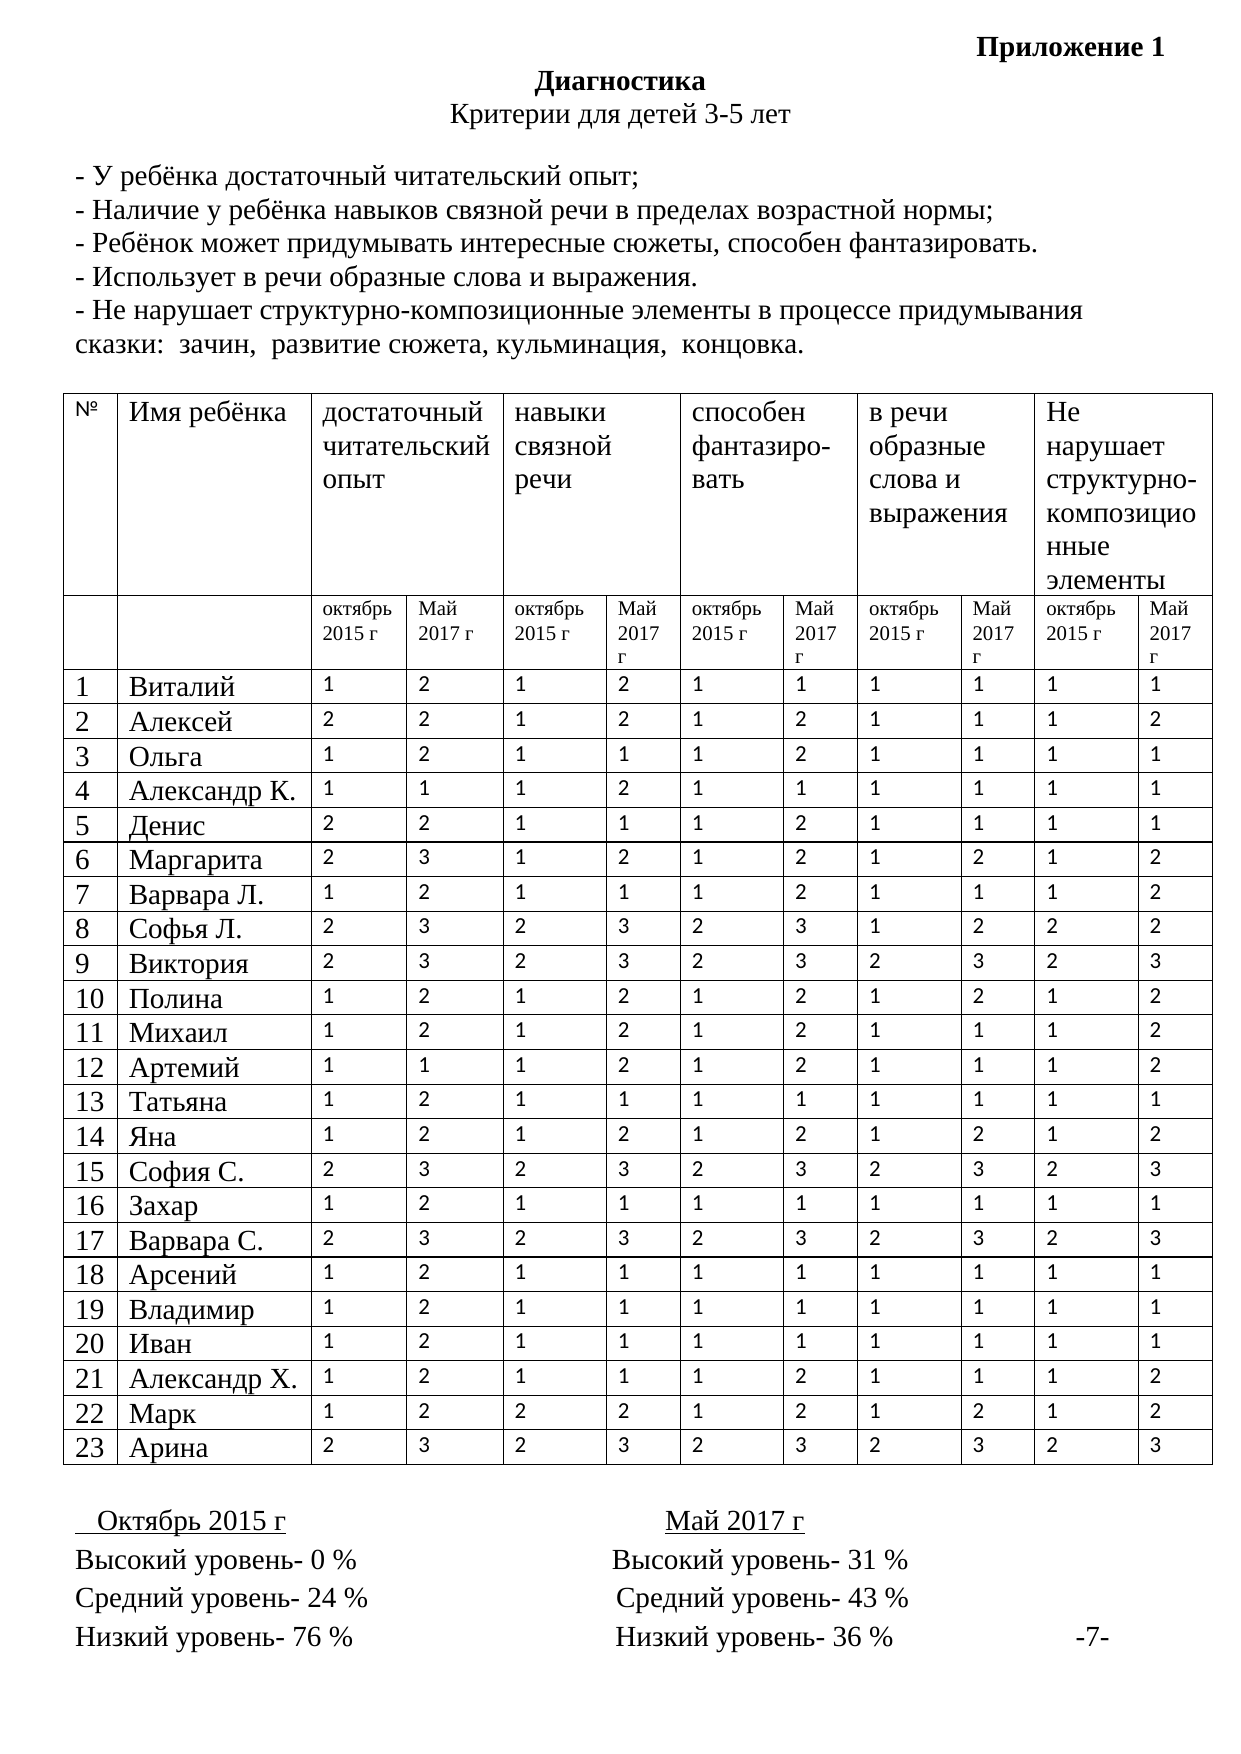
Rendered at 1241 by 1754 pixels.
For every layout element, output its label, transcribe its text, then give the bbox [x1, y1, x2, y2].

table_header достаточный читательский опыт [312, 394, 503, 595]
table_cell 2 [784, 1119, 857, 1153]
table_cell 1 [681, 1361, 783, 1395]
table_cell 1 [607, 1085, 680, 1118]
table_cell 2 [784, 877, 857, 911]
table_cell 1 [681, 1050, 783, 1083]
text Октябрь 2015 г Май 2017 г [75, 1503, 1165, 1537]
table_cell 1 [784, 670, 857, 703]
table_cell 1 [784, 773, 857, 807]
table_cell 2 [407, 739, 503, 772]
table_cell 2 [1035, 912, 1138, 945]
table_cell 1 [1035, 1327, 1138, 1360]
table_cell 2 [1139, 981, 1212, 1014]
table_cell 1 [858, 877, 961, 911]
table_cell 1 [858, 1292, 961, 1326]
table_cell Александр К. [118, 773, 311, 807]
table_header в речи образные слова и выражения [858, 394, 1034, 595]
table_cell 7 [64, 877, 117, 911]
table_cell 2 [962, 912, 1034, 945]
table_cell 3 [784, 1223, 857, 1256]
table_cell 2 [962, 1119, 1034, 1153]
text Средний уровень- 24 % Средний уровень- 43 % [75, 1581, 1165, 1614]
table_cell 1 [858, 1015, 961, 1049]
table_cell Варвара С. [118, 1223, 311, 1256]
table_cell 2 [784, 739, 857, 772]
table_cell 1 [1035, 1188, 1138, 1222]
table_cell Яна [118, 1119, 311, 1153]
table_cell 1 [1139, 1188, 1212, 1222]
table_cell 3 [962, 946, 1034, 980]
table_cell 2 [407, 1361, 503, 1395]
table_cell 2 [504, 1396, 606, 1429]
table_cell 2 [407, 1292, 503, 1326]
table_header Имя ребёнка [118, 394, 311, 595]
table_cell 2 [407, 1015, 503, 1049]
table_cell 1 [312, 739, 406, 772]
table_cell Захар [118, 1188, 311, 1222]
table_cell 2 [784, 843, 857, 876]
table_cell 1 [858, 773, 961, 807]
table_cell 1 [504, 1050, 606, 1083]
table_cell 2 [504, 912, 606, 945]
table_cell 3 [407, 912, 503, 945]
table_cell 3 [407, 946, 503, 980]
table_cell 1 [858, 808, 961, 841]
table_cell 2 [407, 1085, 503, 1118]
table_cell 2 [607, 704, 680, 738]
table_cell 1 [681, 704, 783, 738]
table_cell Александр Х. [118, 1361, 311, 1395]
table_cell 1 [504, 704, 606, 738]
table_cell 1 [858, 1188, 961, 1222]
table_cell 2 [1139, 1361, 1212, 1395]
table_cell 1 [858, 1085, 961, 1118]
table_cell 1 [681, 1396, 783, 1429]
table_cell 1 [962, 1327, 1034, 1360]
table_cell 2 [858, 1430, 961, 1464]
table_cell 1 [504, 1327, 606, 1360]
table_cell 1 [504, 1361, 606, 1395]
text - Использует в речи образные слова и выражения. [75, 259, 1165, 292]
table_cell 3 [407, 1154, 503, 1187]
table_cell 1 [312, 1050, 406, 1083]
table_cell 16 [64, 1188, 117, 1222]
table_cell Маргарита [118, 843, 311, 876]
table_cell 1 [607, 808, 680, 841]
table_cell 1 [784, 1258, 857, 1291]
table_cell 1 [1035, 1085, 1138, 1118]
table_cell 2 [407, 877, 503, 911]
table_cell 2 [784, 808, 857, 841]
table_cell 2 [607, 670, 680, 703]
table_cell 1 [504, 670, 606, 703]
table_cell 2 [1139, 1015, 1212, 1049]
table_cell Арина [118, 1430, 311, 1464]
table_cell 1 [1139, 1327, 1212, 1360]
table_cell Татьяна [118, 1085, 311, 1118]
table_cell 3 [607, 912, 680, 945]
table_cell 3 [784, 946, 857, 980]
table_cell 2 [1139, 843, 1212, 876]
table_cell 3 [1139, 1154, 1212, 1187]
table_cell 1 [858, 1361, 961, 1395]
table_cell 2 [1035, 1223, 1138, 1256]
table_cell Виктория [118, 946, 311, 980]
table_cell 15 [64, 1154, 117, 1187]
text Высокий уровень- 0 % Высокий уровень- 31 % [75, 1542, 1165, 1576]
table_cell 1 [962, 877, 1034, 911]
table_cell 2 [858, 946, 961, 980]
table_cell 1 [962, 704, 1034, 738]
table_cell 1 [607, 877, 680, 911]
text - Наличие у ребёнка навыков связной речи в пределах возрастной нормы; [75, 192, 1165, 225]
table_cell 2 [607, 981, 680, 1014]
table_cell 1 [681, 1085, 783, 1118]
table_cell 3 [784, 1154, 857, 1187]
table_cell 2 [784, 981, 857, 1014]
table_cell 2 [312, 843, 406, 876]
table_cell 1 [607, 1258, 680, 1291]
table_cell 3 [607, 1223, 680, 1256]
table_cell Полина [118, 981, 311, 1014]
table_cell 2 [504, 946, 606, 980]
table_cell 2 [312, 1154, 406, 1187]
table_cell 2 [784, 704, 857, 738]
table_cell 2 [962, 843, 1034, 876]
table_cell 22 [64, 1396, 117, 1429]
table_cell Май 2017 г [1139, 596, 1212, 668]
table_cell 1 [312, 981, 406, 1014]
table_cell 1 [64, 670, 117, 703]
table_cell 1 [504, 1258, 606, 1291]
table_cell 1 [504, 981, 606, 1014]
table_cell октябрь 2015 г [681, 596, 783, 668]
table_cell 2 [784, 1050, 857, 1083]
table_cell 2 [784, 1361, 857, 1395]
table_cell 1 [504, 1188, 606, 1222]
table_cell 1 [407, 1050, 503, 1083]
table_cell 1 [504, 1015, 606, 1049]
table_cell 11 [64, 1015, 117, 1049]
table_cell 2 [607, 1119, 680, 1153]
table_cell 2 [607, 1050, 680, 1083]
table_cell 1 [504, 843, 606, 876]
table_cell 5 [64, 808, 117, 841]
table_cell 1 [962, 1258, 1034, 1291]
table_cell 1 [962, 1361, 1034, 1395]
table_cell 1 [681, 1292, 783, 1326]
table_cell 8 [64, 912, 117, 945]
table_cell 1 [962, 670, 1034, 703]
table_cell 3 [1139, 1430, 1212, 1464]
table_cell 12 [64, 1050, 117, 1083]
table_cell 1 [784, 1085, 857, 1118]
table_cell 2 [1139, 1396, 1212, 1429]
table_cell 1 [962, 1050, 1034, 1083]
table_cell 1 [504, 1119, 606, 1153]
table_cell 1 [858, 1396, 961, 1429]
table_cell 1 [962, 1188, 1034, 1222]
table_cell Михаил [118, 1015, 311, 1049]
table_cell 3 [962, 1154, 1034, 1187]
table_cell 2 [312, 946, 406, 980]
table_cell 1 [607, 1361, 680, 1395]
table_cell 19 [64, 1292, 117, 1326]
table_cell 1 [681, 981, 783, 1014]
table_cell 2 [312, 704, 406, 738]
table_cell 1 [1035, 670, 1138, 703]
table_cell 1 [607, 739, 680, 772]
table_cell 2 [962, 981, 1034, 1014]
table_cell 17 [64, 1223, 117, 1256]
table_cell 2 [784, 1396, 857, 1429]
table_cell 1 [607, 1292, 680, 1326]
table_cell 14 [64, 1119, 117, 1153]
text Диагностика [75, 63, 1165, 97]
table_cell 2 [407, 1119, 503, 1153]
table_cell Варвара Л. [118, 877, 311, 911]
table_cell 2 [607, 773, 680, 807]
table_cell 4 [64, 773, 117, 807]
table_cell 1 [1035, 1050, 1138, 1083]
table_cell 1 [962, 1085, 1034, 1118]
table_cell 2 [312, 1430, 406, 1464]
table_cell Май 2017 г [784, 596, 857, 668]
table_cell 3 [784, 1430, 857, 1464]
table_cell Май 2017 г [607, 596, 680, 668]
table_cell [64, 596, 117, 668]
table_cell октябрь 2015 г [1035, 596, 1138, 668]
table_cell 2 [784, 1015, 857, 1049]
table_cell 1 [312, 1119, 406, 1153]
table_cell 2 [681, 1154, 783, 1187]
table_cell 2 [607, 1396, 680, 1429]
table_cell 1 [962, 808, 1034, 841]
table_cell 1 [681, 773, 783, 807]
table_cell 1 [312, 1396, 406, 1429]
table_cell 2 [1139, 704, 1212, 738]
table_cell 2 [1035, 1430, 1138, 1464]
table_cell 3 [407, 1430, 503, 1464]
table_cell 1 [1035, 1396, 1138, 1429]
table_cell Арсений [118, 1258, 311, 1291]
table_cell 1 [504, 877, 606, 911]
table_cell 1 [312, 670, 406, 703]
table_cell октябрь 2015 г [858, 596, 961, 668]
table_cell 2 [407, 1327, 503, 1360]
table_cell 3 [607, 1430, 680, 1464]
table_cell Иван [118, 1327, 311, 1360]
table_cell 1 [681, 877, 783, 911]
table_cell 3 [1139, 1223, 1212, 1256]
table_cell 1 [312, 1015, 406, 1049]
table_cell Май 2017 г [962, 596, 1034, 668]
table_cell 2 [504, 1223, 606, 1256]
table_cell 1 [858, 704, 961, 738]
table_cell 1 [1035, 704, 1138, 738]
table_cell Артемий [118, 1050, 311, 1083]
table_cell 6 [64, 843, 117, 876]
table_cell 1 [681, 1119, 783, 1153]
table_cell 2 [607, 1015, 680, 1049]
table_cell 10 [64, 981, 117, 1014]
table_cell 9 [64, 946, 117, 980]
table_cell 2 [607, 843, 680, 876]
table_cell 2 [858, 1223, 961, 1256]
table_cell 1 [784, 1327, 857, 1360]
table_cell Марк [118, 1396, 311, 1429]
text - Ребёнок может придумывать интересные сюжеты, способен фантазировать. [75, 225, 1165, 259]
table_cell 1 [858, 670, 961, 703]
text - У ребёнка достаточный читательский опыт; [75, 158, 1165, 192]
table_cell 1 [1139, 1085, 1212, 1118]
table_cell 1 [1139, 1292, 1212, 1326]
table_cell 1 [312, 1292, 406, 1326]
table_cell 21 [64, 1361, 117, 1395]
table_cell 1 [1035, 1119, 1138, 1153]
table_cell 3 [607, 946, 680, 980]
table_cell 2 [504, 1430, 606, 1464]
table_cell 2 [1139, 1119, 1212, 1153]
table_cell 23 [64, 1430, 117, 1464]
table_header навыки связной речи [504, 394, 680, 595]
table_cell 1 [1035, 739, 1138, 772]
table_cell 1 [681, 739, 783, 772]
table_cell 1 [784, 1188, 857, 1222]
table_cell 3 [407, 843, 503, 876]
table_cell 2 [962, 1396, 1034, 1429]
table_cell 1 [858, 843, 961, 876]
table_cell 1 [858, 1050, 961, 1083]
table_cell 1 [312, 877, 406, 911]
table_cell 20 [64, 1327, 117, 1360]
table_cell 18 [64, 1258, 117, 1291]
table_cell 2 [407, 670, 503, 703]
table_cell 1 [1035, 843, 1138, 876]
table_cell 3 [607, 1154, 680, 1187]
table_cell 1 [504, 739, 606, 772]
table_cell 1 [407, 773, 503, 807]
table_cell 3 [784, 912, 857, 945]
table_cell 2 [407, 981, 503, 1014]
table_cell 2 [681, 912, 783, 945]
table_cell 1 [1139, 808, 1212, 841]
table_cell 2 [504, 1154, 606, 1187]
table_cell 1 [962, 773, 1034, 807]
table_cell 1 [858, 981, 961, 1014]
table_cell октябрь 2015 г [504, 596, 606, 668]
table_cell 2 [312, 1223, 406, 1256]
table_cell 1 [858, 1258, 961, 1291]
table_cell 1 [1035, 877, 1138, 911]
table_cell 1 [1139, 1258, 1212, 1291]
table_cell 1 [504, 1292, 606, 1326]
table_cell 1 [312, 1327, 406, 1360]
table_cell 1 [312, 1258, 406, 1291]
table_cell 1 [1035, 1361, 1138, 1395]
table_cell Ольга [118, 739, 311, 772]
table_cell 2 [407, 1258, 503, 1291]
table_cell 2 [1139, 1050, 1212, 1083]
table_cell 3 [962, 1223, 1034, 1256]
table_cell 3 [962, 1430, 1034, 1464]
table_cell 2 [312, 808, 406, 841]
table_cell 1 [1035, 773, 1138, 807]
table_cell Софья Л. [118, 912, 311, 945]
table_cell 2 [407, 1396, 503, 1429]
table_cell Денис [118, 808, 311, 841]
table_cell Алексей [118, 704, 311, 738]
table_cell 1 [962, 739, 1034, 772]
table_cell 1 [1139, 670, 1212, 703]
table_cell 1 [607, 1188, 680, 1222]
table_cell 2 [1035, 1154, 1138, 1187]
table_cell 2 [1035, 946, 1138, 980]
text Критерии для детей 3-5 лет [75, 97, 1165, 130]
table_cell 3 [407, 1223, 503, 1256]
table_cell 2 [407, 704, 503, 738]
text - Не нарушает структурно-композиционные элементы в процессе придумывания сказки: зачин, развитие сюжета, кульминация, концовка. [75, 292, 1165, 359]
table_cell 1 [1035, 1015, 1138, 1049]
table_cell 1 [312, 1188, 406, 1222]
table_cell 1 [681, 808, 783, 841]
table_cell октябрь 2015 г [312, 596, 406, 668]
table_cell 1 [681, 1015, 783, 1049]
table_header Не нарушает структурно-композиционные элементы [1035, 394, 1212, 595]
table_cell 1 [681, 670, 783, 703]
table_cell 1 [858, 1119, 961, 1153]
table_cell 1 [681, 1258, 783, 1291]
table_header способен фантазиро-вать [681, 394, 857, 595]
table_cell 2 [858, 1154, 961, 1187]
table_cell 1 [1139, 773, 1212, 807]
table_cell 1 [312, 1085, 406, 1118]
table_cell [118, 596, 311, 668]
table_cell 1 [681, 1188, 783, 1222]
table_cell 1 [607, 1327, 680, 1360]
table_cell 1 [312, 773, 406, 807]
table_cell 2 [312, 912, 406, 945]
table_cell 1 [1035, 808, 1138, 841]
table_cell 1 [784, 1292, 857, 1326]
table_cell 2 [64, 704, 117, 738]
table_cell 2 [681, 1223, 783, 1256]
table_cell 2 [681, 946, 783, 980]
table_cell 1 [1035, 1258, 1138, 1291]
table_cell 1 [858, 912, 961, 945]
table_cell 1 [504, 1085, 606, 1118]
table_cell 1 [312, 1361, 406, 1395]
table_cell 1 [1139, 739, 1212, 772]
text Приложение 1 [75, 29, 1165, 63]
table_cell Владимир [118, 1292, 311, 1326]
table_cell 1 [962, 1292, 1034, 1326]
table_cell 13 [64, 1085, 117, 1118]
table_header № [64, 394, 117, 595]
table_cell 2 [407, 808, 503, 841]
table_cell 2 [1139, 877, 1212, 911]
table_cell 1 [962, 1015, 1034, 1049]
table_cell 2 [407, 1188, 503, 1222]
table_cell 2 [1139, 912, 1212, 945]
table_cell 2 [681, 1430, 783, 1464]
table_cell 1 [858, 1327, 961, 1360]
table_cell 1 [1035, 981, 1138, 1014]
table_cell 1 [858, 739, 961, 772]
table_cell 1 [681, 843, 783, 876]
table_cell Май 2017 г [407, 596, 503, 668]
table_cell София С. [118, 1154, 311, 1187]
table_cell 1 [681, 1327, 783, 1360]
table_cell Виталий [118, 670, 311, 703]
table_cell 3 [1139, 946, 1212, 980]
text Низкий уровень- 76 % Низкий уровень- 36 % -7- [75, 1619, 1165, 1653]
table_cell 1 [504, 808, 606, 841]
table_cell 1 [504, 773, 606, 807]
table_cell 3 [64, 739, 117, 772]
table_cell 1 [1035, 1292, 1138, 1326]
